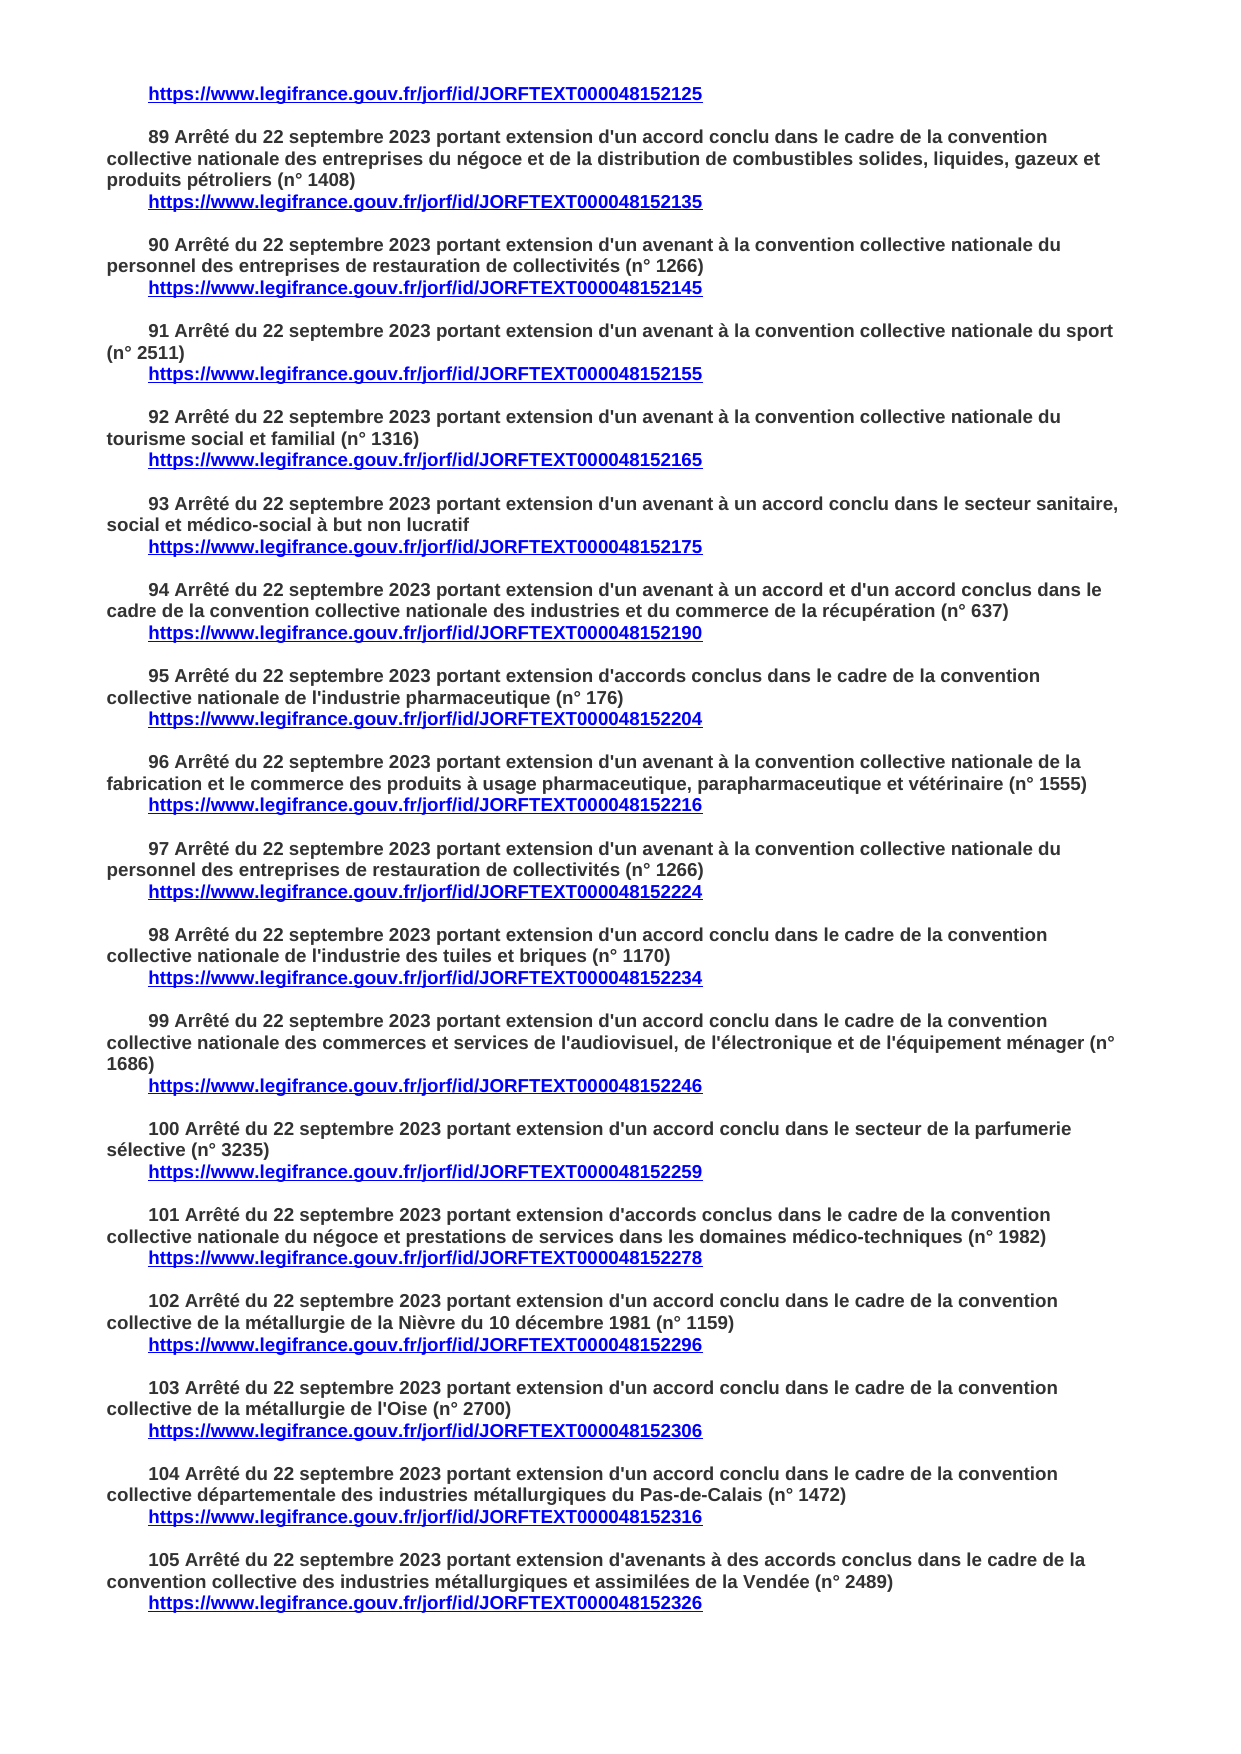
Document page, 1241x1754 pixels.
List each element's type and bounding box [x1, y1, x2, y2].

text [106, 83, 1128, 1635]
